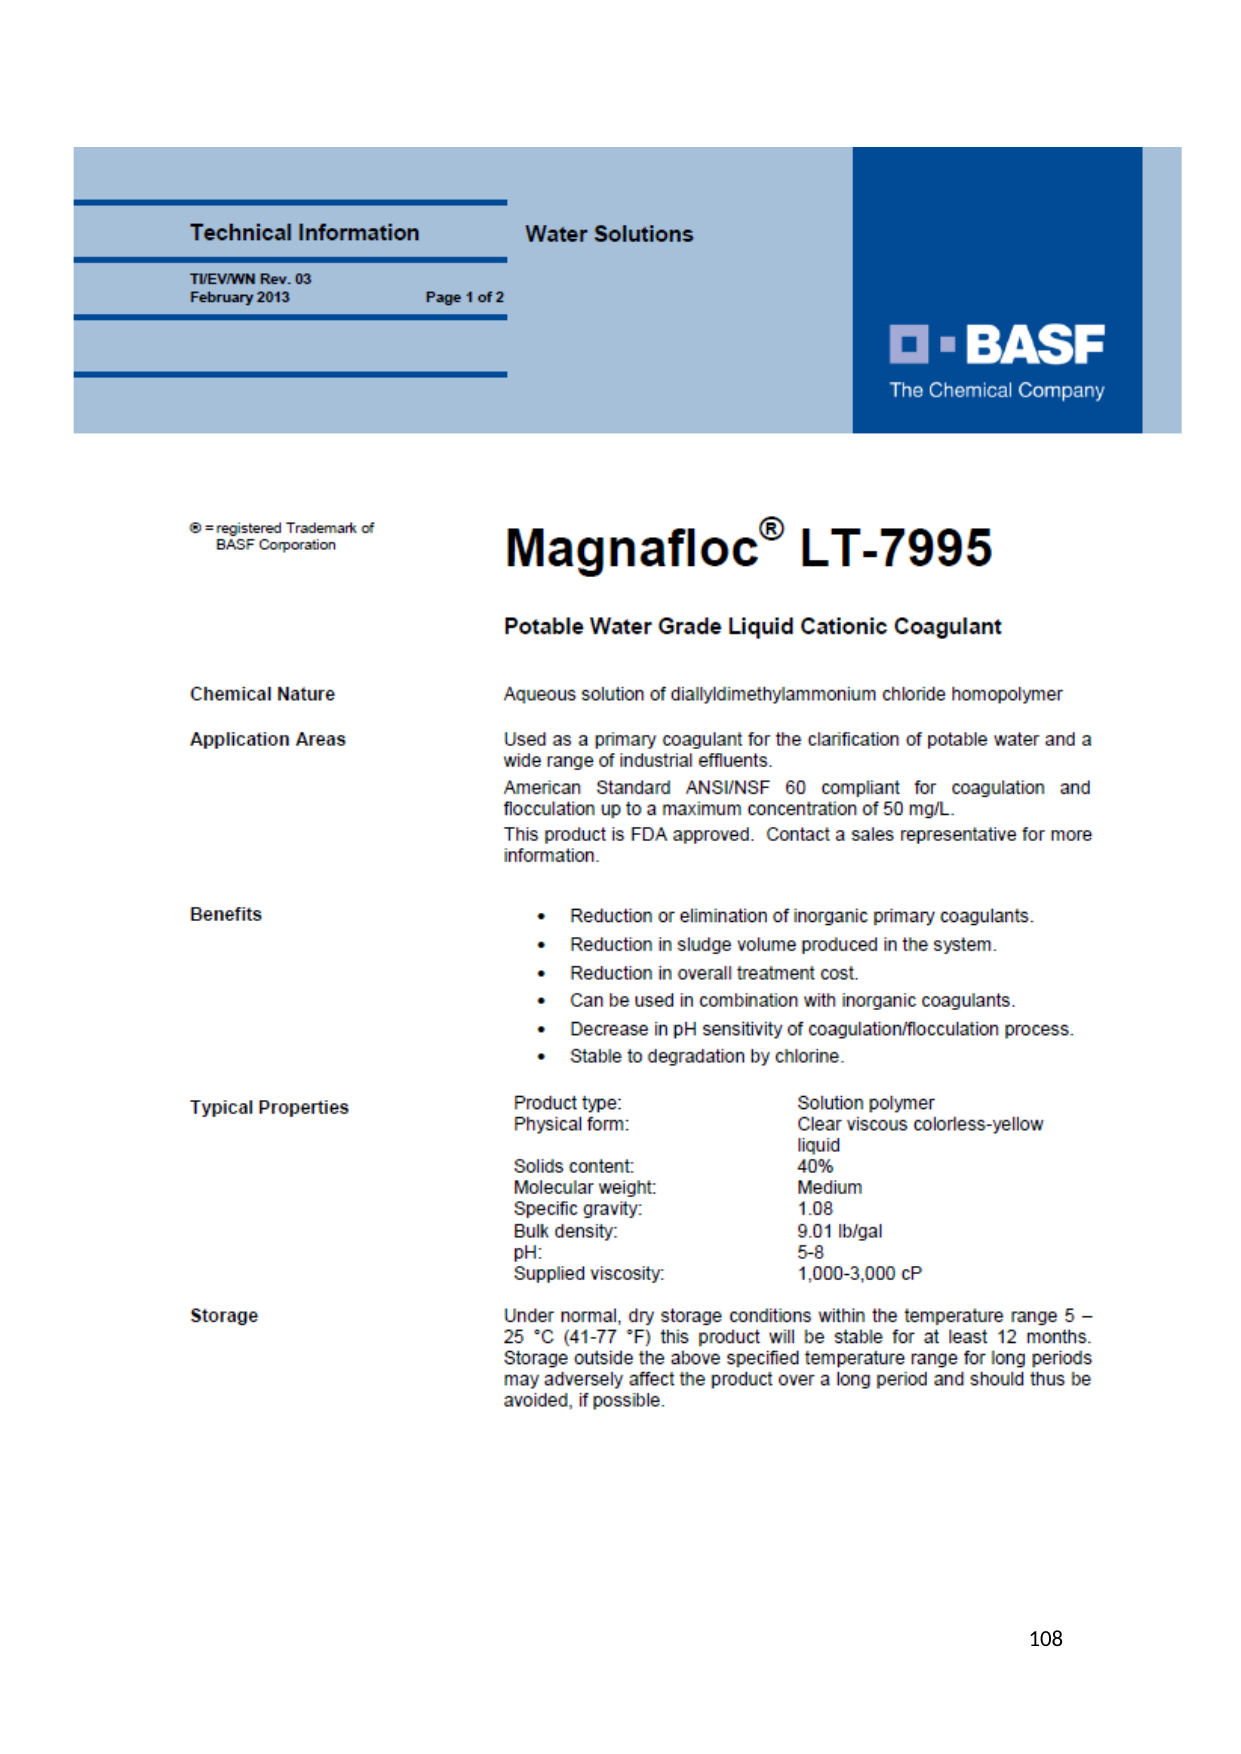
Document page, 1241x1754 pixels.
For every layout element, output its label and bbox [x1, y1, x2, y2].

picture [73, 147, 1182, 1526]
